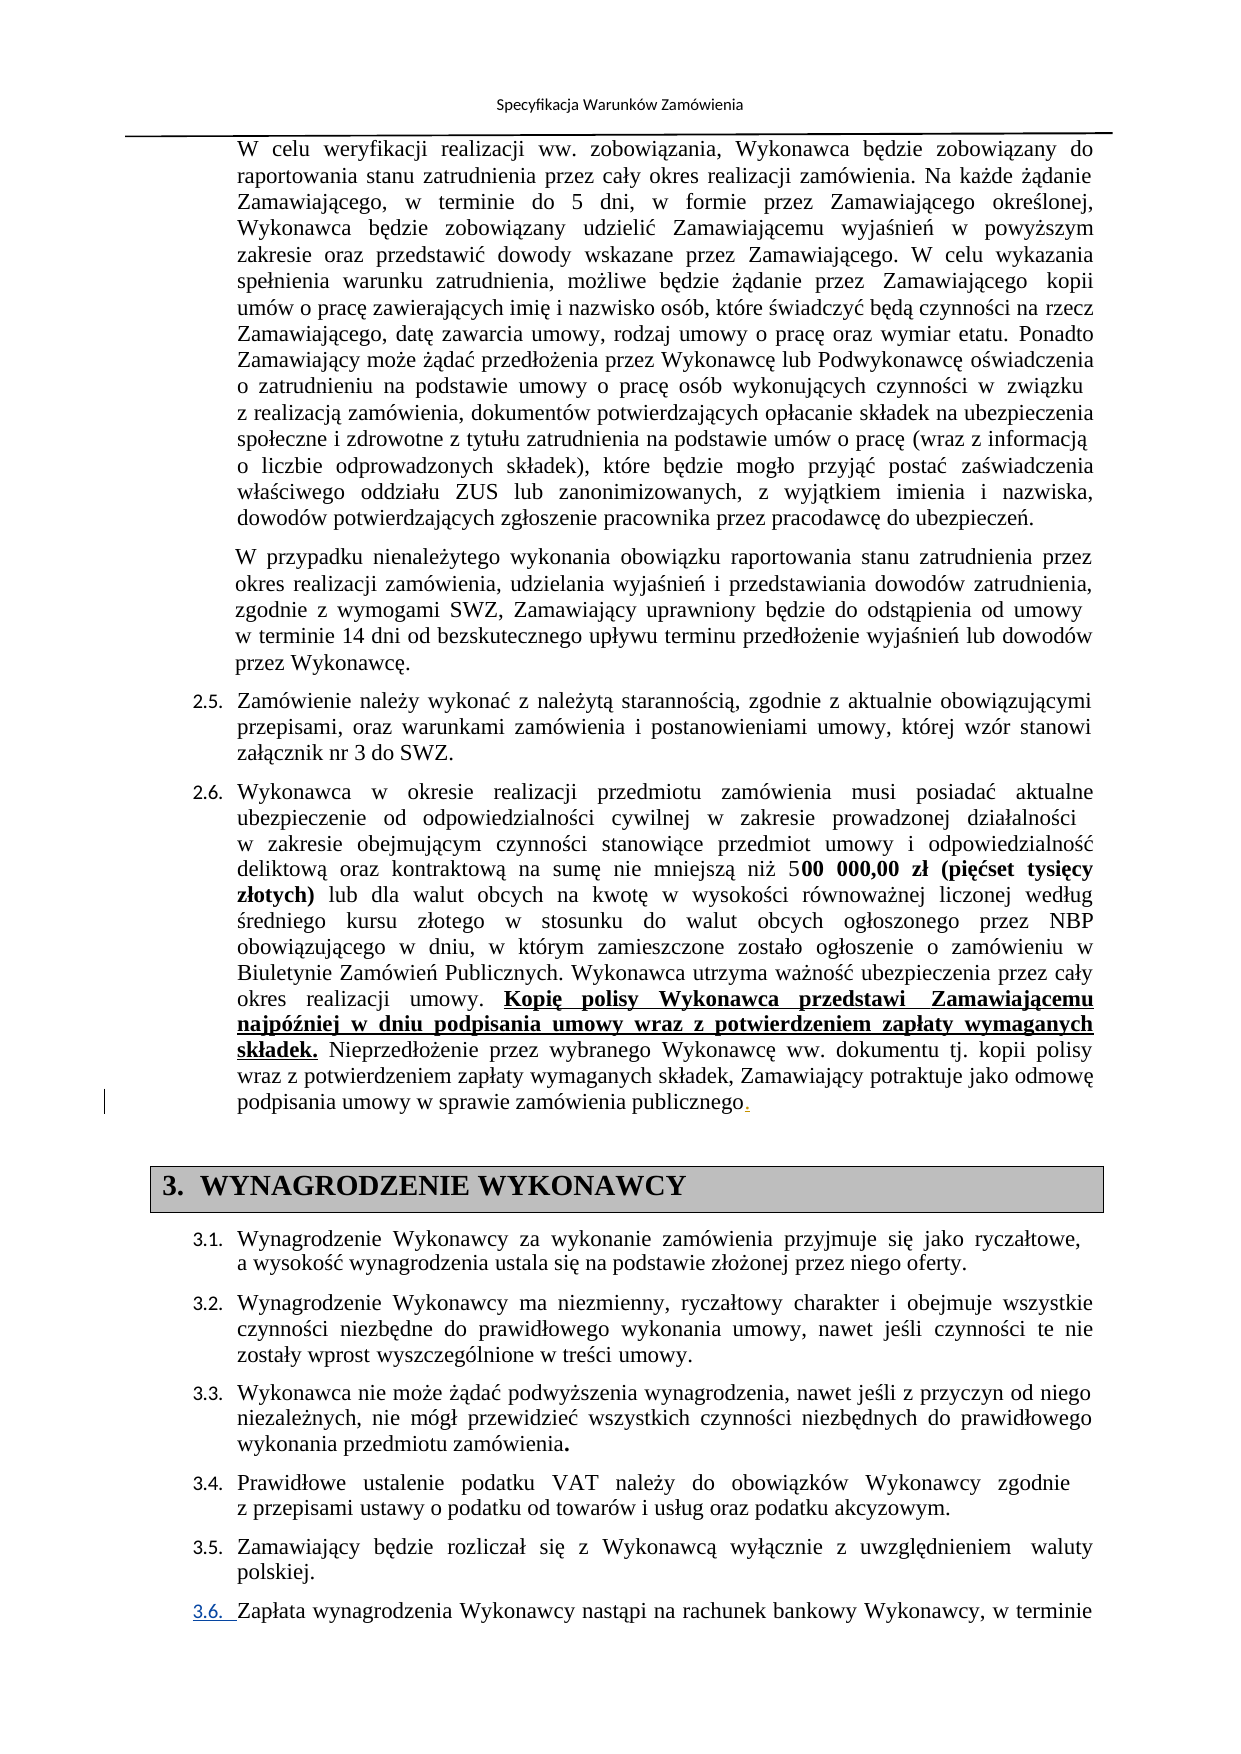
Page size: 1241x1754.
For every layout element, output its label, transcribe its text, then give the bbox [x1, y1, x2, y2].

list Wynagrodzenie Wykonawcy ma niezmienny, ryczałtowy charakter i obejmuje wszystkie czynności niezbędne do prawidłowego wykonania umowy, nawet jeśli czynności te nie zostały wprost wyszczególnione w treści umowy. [192, 1289, 1093, 1367]
list Prawidłowe ustalenie podatku VAT należy do obowiązków Wykonawcy zgodnie z przepisami ustawy o podatku od towarów i usług oraz podatku akcyzowym. [192, 1470, 1093, 1521]
list Wykonawca nie może żądać podwyższenia wynagrodzenia, nawet jeśli z przyczyn od niego niezależnych, nie mógł przewidzieć wszystkich czynności niezbędnych do prawidłowego wykonania przedmiotu zamówienia. [192, 1381, 1093, 1456]
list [192, 1599, 1093, 1623]
list Zamawiający będzie rozliczał się z Wykonawcą wyłącznie z uwzględnieniem waluty polskiej. [192, 1534, 1093, 1584]
list Wykonawca w okresie realizacji przedmiotu zamówienia musi posiadać aktualne ubezpieczenie od odpowiedzialności cywilnej w zakresie prowadzonej działalności w zakresie obejmującym czynności stanowiące przedmiot umowy i odpowiedzialność deliktową oraz kontraktową na sumę nie mniejszą niż 500 000,00 zł (pięćset tysięcy złotych) lub dla walut obcych na kwotę w wysokości równoważnej liczonej według średniego kursu złotego w stosunku do walut obcych ogłoszonego przez NBP obowiązującego w dniu, w którym zamieszczone zostało ogłoszenie o zamówieniu w Biuletynie Zamówień Publicznych. Wykonawca utrzyma ważność ubezpieczenia przez cały okres realizacji umowy. Kopię polisy Wykonawca przedstawi Zamawiającemu najpóźniej w dniu podpisania umowy wraz z potwierdzeniem zapłaty wymaganych składek. Nieprzedłożenie przez wybranego Wykonawcę ww. dokumentu tj. kopii polisy wraz z potwierdzeniem zapłaty wymaganych składek, Zamawiający potraktuje jako odmowę podpisania umowy w sprawie zamówienia publicznego [192, 778, 1094, 1114]
list Zamówienie należy wykonać z należytą starannością, zgodnie z aktualnie obowiązującymi przepisami, oraz warunkami zamówienia i postanowieniami umowy, której wzór stanowi załącznik nr 3 do SWZ. [192, 688, 1093, 766]
list Wynagrodzenie Wykonawcy za wykonanie zamówienia przyjmuje się jako ryczałtowe, a wysokość wynagrodzenia ustala się na podstawie złożonej przez niego oferty. [192, 1177, 1093, 1276]
text W przypadku nienależytego wykonania obowiązku raportowania stanu zatrudnienia przez okres realizacji zamówienia, udzielania wyjaśnień i przedstawiania dowodów zatrudnienia, zgodnie z wymogami SWZ, Zamawiający uprawniony będzie do odstąpienia od umowy w terminie 14 dni od bezskutecznego upływu terminu przedłożenie wyjaśnień lub dowodów przez Wykonawcę. [235, 543, 1094, 675]
text W celu weryfikacji realizacji ww. zobowiązania, Wykonawca będzie zobowiązany do raportowania stanu zatrudnienia przez cały okres realizacji zamówienia. Na każde żądanie Zamawiającego, w terminie do 5 dni, w formie przez Zamawiającego określonej, Wykonawca będzie zobowiązany udzielić Zamawiającemu wyjaśnień w powyższym zakresie oraz przedstawić dowody wskazane przez Zamawiającego. W celu wykazania spełnienia warunku zatrudnienia, możliwe będzie żądanie przez Zamawiającego kopii umów o pracę zawierających imię i nazwisko osób, które świadczyć będą czynności na rzecz Zamawiającego, datę zawarcia umowy, rodzaj umowy o pracę oraz wymiar etatu. Ponadto Zamawiający może żądać przedłożenia przez Wykonawcę lub Podwykonawcę oświadczenia o zatrudnieniu na podstawie umowy o pracę osób wykonujących czynności w związku z realizacją zamówienia, dokumentów potwierdzających opłacanie składek na ubezpieczenia społeczne i zdrowotne z tytułu zatrudnienia na podstawie umów o pracę (wraz z informacją o liczbie odprowadzonych składek), które będzie mogło przyjąć postać zaświadczenia właściwego oddziału ZUS lub zanonimizowanych, z wyjątkiem imienia i nazwiska, dowodów potwierdzających zgłoszenie pracownika przez pracodawcę do ubezpieczeń. [237, 135, 1094, 531]
